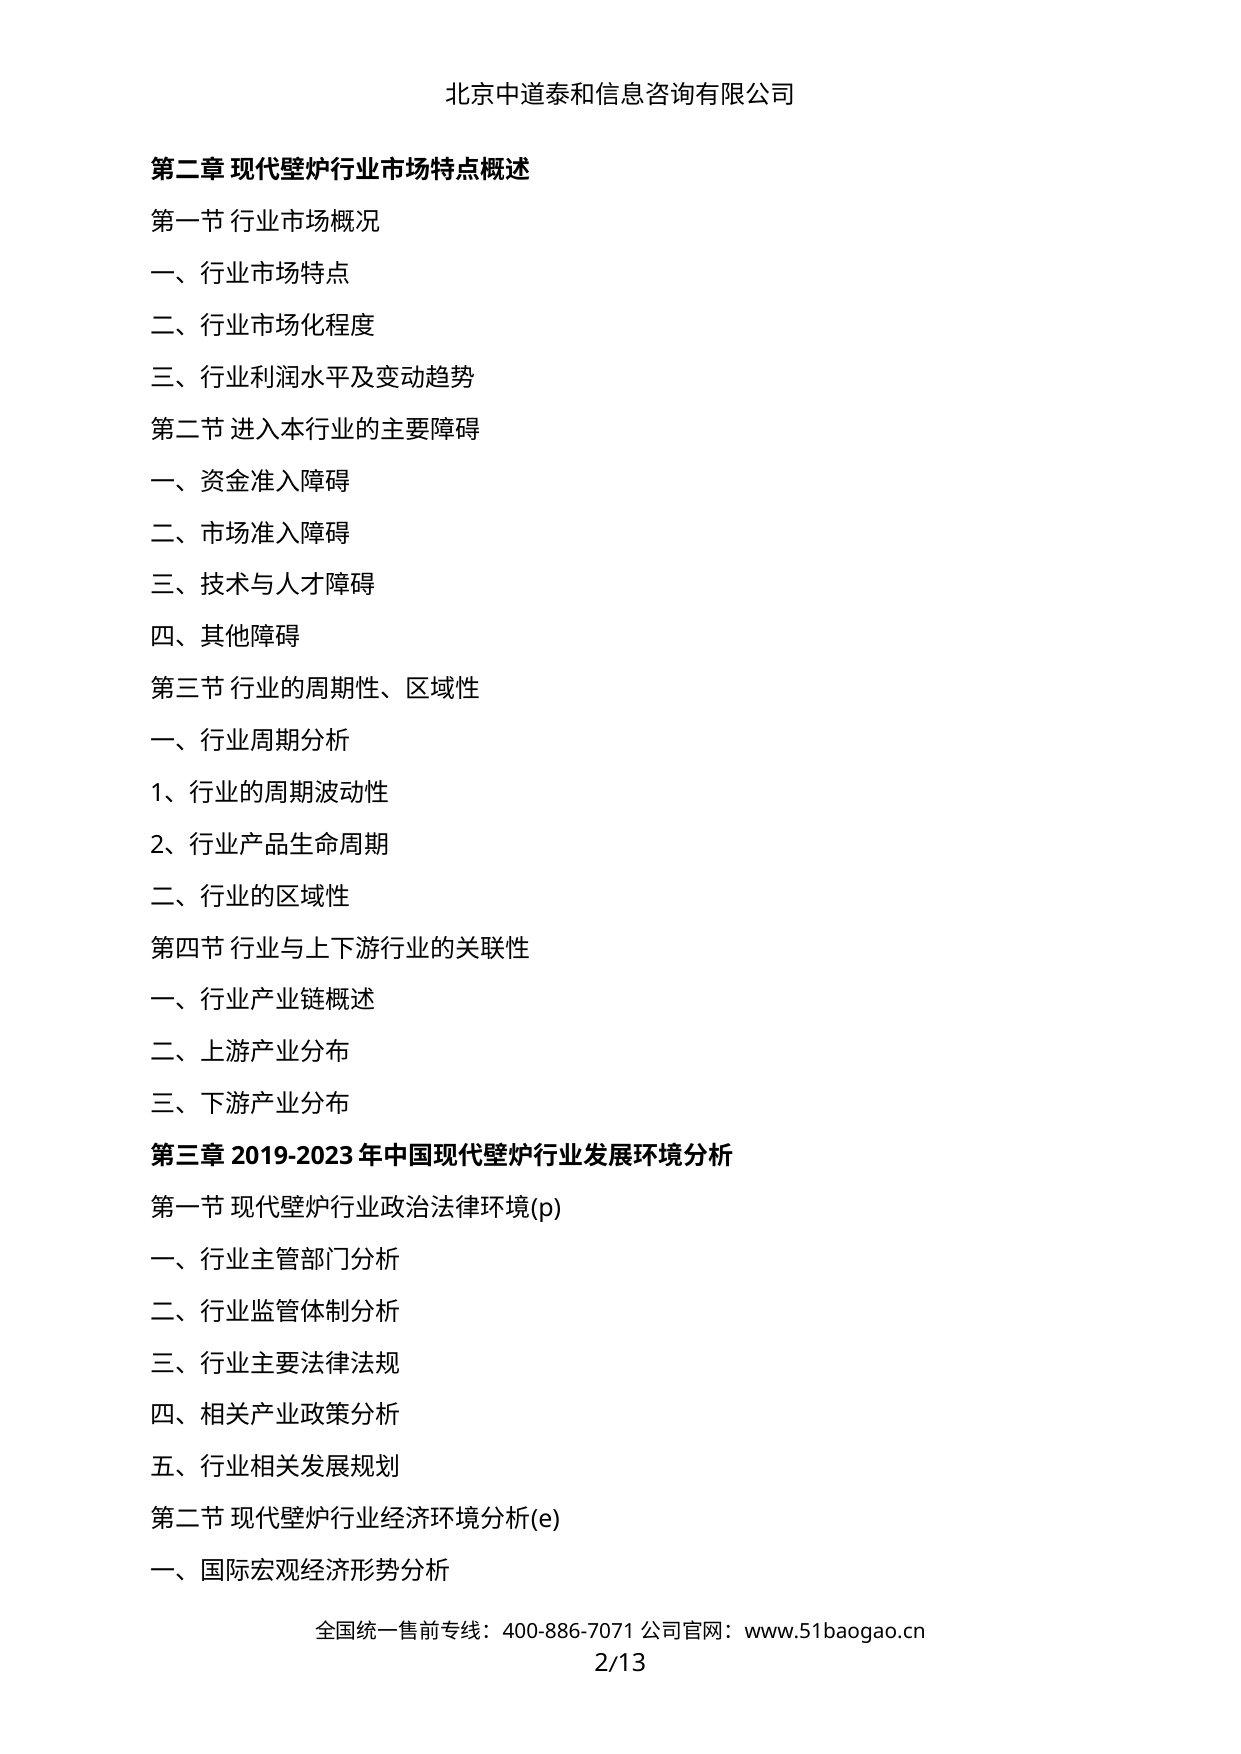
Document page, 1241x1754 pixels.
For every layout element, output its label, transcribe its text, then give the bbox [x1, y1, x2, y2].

text 四、相关产业政策分析 [150, 1395, 1090, 1431]
text 一、行业产业链概述 [150, 980, 1090, 1016]
text 三、下游产业分布 [150, 1084, 1090, 1120]
text 第二节 进入本行业的主要障碍 [150, 409, 1090, 446]
text 三、技术与人才障碍 [150, 565, 1090, 601]
text 一、行业周期分析 [150, 721, 1090, 757]
text 第一节 行业市场概况 [150, 202, 1090, 238]
text 三、行业主要法律法规 [150, 1343, 1090, 1379]
text 2、行业产品生命周期 [150, 824, 1090, 861]
text 一、资金准入障碍 [150, 461, 1090, 497]
text 第三章 2019-2023年中国现代壁炉行业发展环境分析 [150, 1136, 1090, 1172]
text 二、上游产业分布 [150, 1032, 1090, 1068]
text 二、行业的区域性 [150, 876, 1090, 912]
text 第二章 现代壁炉行业市场特点概述 [150, 150, 1090, 186]
text 1、行业的周期波动性 [150, 772, 1090, 809]
text 二、市场准入障碍 [150, 513, 1090, 549]
text 第四节 行业与上下游行业的关联性 [150, 928, 1090, 964]
text 第一节 现代壁炉行业政治法律环境(p) [150, 1187, 1090, 1224]
text 第二节 现代壁炉行业经济环境分析(e) [150, 1499, 1090, 1535]
text 四、其他障碍 [150, 617, 1090, 653]
text 二、行业监管体制分析 [150, 1291, 1090, 1327]
text 五、行业相关发展规划 [150, 1447, 1090, 1483]
text 一、行业主管部门分析 [150, 1239, 1090, 1276]
text 一、行业市场特点 [150, 254, 1090, 290]
text 第三节 行业的周期性、区域性 [150, 669, 1090, 705]
text 三、行业利润水平及变动趋势 [150, 357, 1090, 394]
text 一、国际宏观经济形势分析 [150, 1551, 1090, 1587]
text 二、行业市场化程度 [150, 306, 1090, 342]
